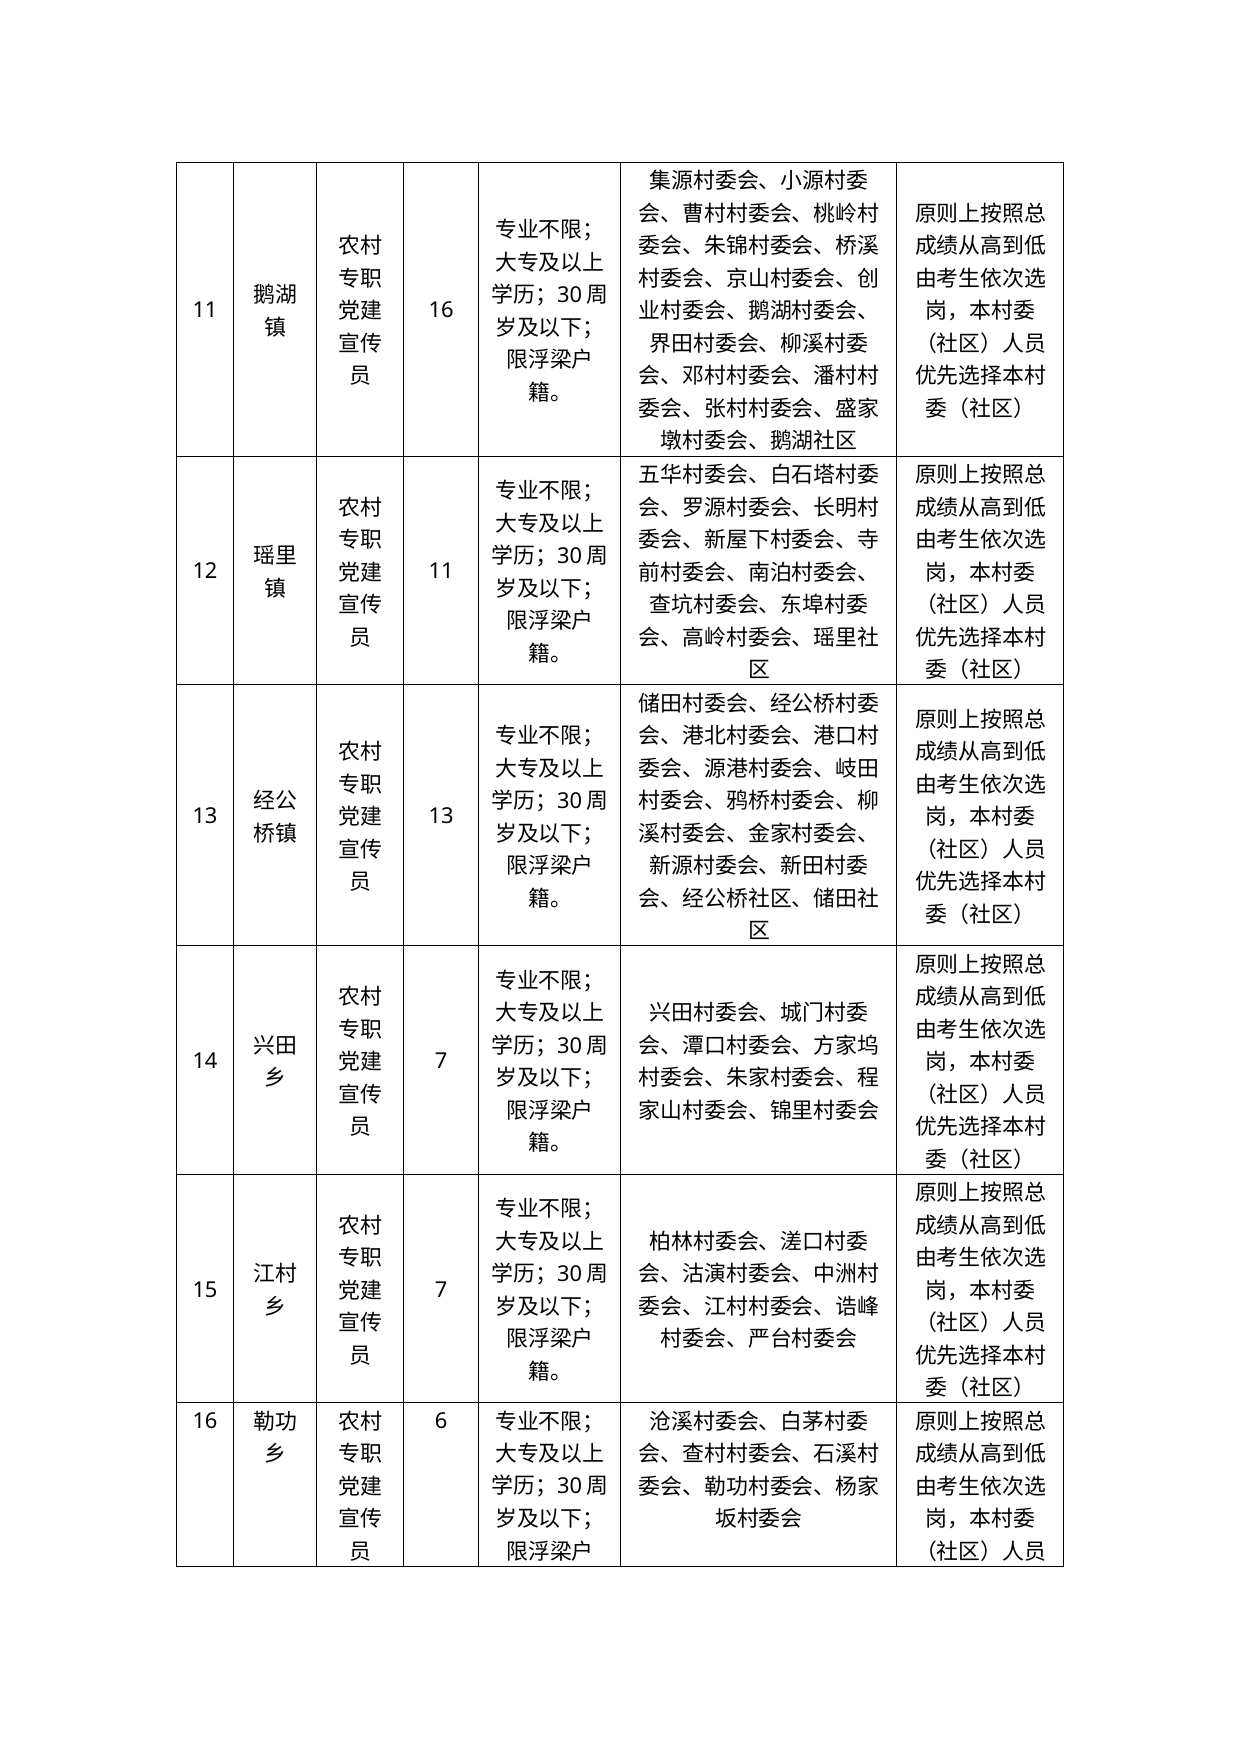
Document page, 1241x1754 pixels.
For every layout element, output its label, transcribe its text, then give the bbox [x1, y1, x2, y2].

table_cell 12 [177, 457, 233, 684]
table_cell 13 [404, 685, 478, 945]
table_cell 集源村委会、小源村委会、曹村村委会、桃岭村委会、朱锦村委会、桥溪村委会、京山村委会、创业村委会、鹅湖村委会、界田村委会、柳溪村委会、邓村村委会、潘村村委会、张村村委会、盛家墩村委会、鹅湖社区 [621, 163, 896, 456]
table_cell 农村专职党建宣传员 [317, 1175, 403, 1402]
table_cell 兴田村委会、城门村委会、潭口村委会、方家坞村委会、朱家村委会、程家山村委会、锦里村委会 [621, 946, 896, 1174]
table_cell 农村专职党建宣传员 [317, 457, 403, 684]
table_cell 勒功乡 [234, 1403, 316, 1566]
table_cell 农村专职党建宣传员 [317, 946, 403, 1174]
table_cell 6 [404, 1403, 478, 1566]
table_cell 五华村委会、白石塔村委会、罗源村委会、长明村委会、新屋下村委会、寺前村委会、南泊村委会、查坑村委会、东埠村委会、高岭村委会、瑶里社区 [621, 457, 896, 684]
table_cell 农村专职党建宣传员 [317, 685, 403, 945]
table_cell 11 [177, 163, 233, 456]
table_cell 农村专职党建宣传员 [317, 1403, 403, 1566]
table_cell 14 [177, 946, 233, 1174]
table_cell 11 [404, 457, 478, 684]
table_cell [621, 1403, 896, 1566]
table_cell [897, 1175, 1063, 1402]
table_cell 7 [404, 946, 478, 1174]
table_cell 柏林村委会、溠口村委会、沽演村委会、中洲村委会、江村村委会、诰峰村委会、严台村委会 [621, 1175, 896, 1402]
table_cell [479, 163, 620, 456]
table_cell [479, 1403, 620, 1566]
table_cell 瑶里镇 [234, 457, 316, 684]
table_cell 经公桥镇 [234, 685, 316, 945]
table_cell 专业不限；大专及以上学历；30周岁及以下；限浮梁户籍。 [479, 685, 620, 945]
table_cell 原则上按照总成绩从高到低由考生依次选岗，本村委（社区）人员优先选择本村委（社区） [897, 685, 1063, 945]
table_cell 原则上按照总成绩从高到低由考生依次选岗，本村委（社区）人员优先选择本村委（社区） [897, 946, 1063, 1174]
table_cell 13 [177, 685, 233, 945]
table_cell 兴田乡 [234, 946, 316, 1174]
table_cell 专业不限；大专及以上学历；30周岁及以下；限浮梁户籍。 [479, 457, 620, 684]
table_cell 专业不限；大专及以上学历；30周岁及以下；限浮梁户籍。 [479, 1175, 620, 1402]
table_cell 7 [404, 1175, 478, 1402]
table_cell 原则上按照总成绩从高到低由考生依次选岗，本村委（社区）人员优先选择本村委（社区） [897, 457, 1063, 684]
table_cell 专业不限；大专及以上学历；30周岁及以下；限浮梁户籍。 [479, 946, 620, 1174]
table_cell 农村专职党建宣传员 [317, 163, 403, 456]
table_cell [897, 163, 1063, 456]
table_cell 鹅湖镇 [234, 163, 316, 456]
table_cell 16 [404, 163, 478, 456]
table_cell 16 [177, 1403, 233, 1566]
table_cell 储田村委会、经公桥村委会、港北村委会、港口村委会、源港村委会、岐田村委会、鸦桥村委会、柳溪村委会、金家村委会、新源村委会、新田村委会、经公桥社区、储田社区 [621, 685, 896, 945]
table_cell 15 [177, 1175, 233, 1402]
table_cell 江村乡 [234, 1175, 316, 1402]
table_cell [897, 1403, 1063, 1566]
